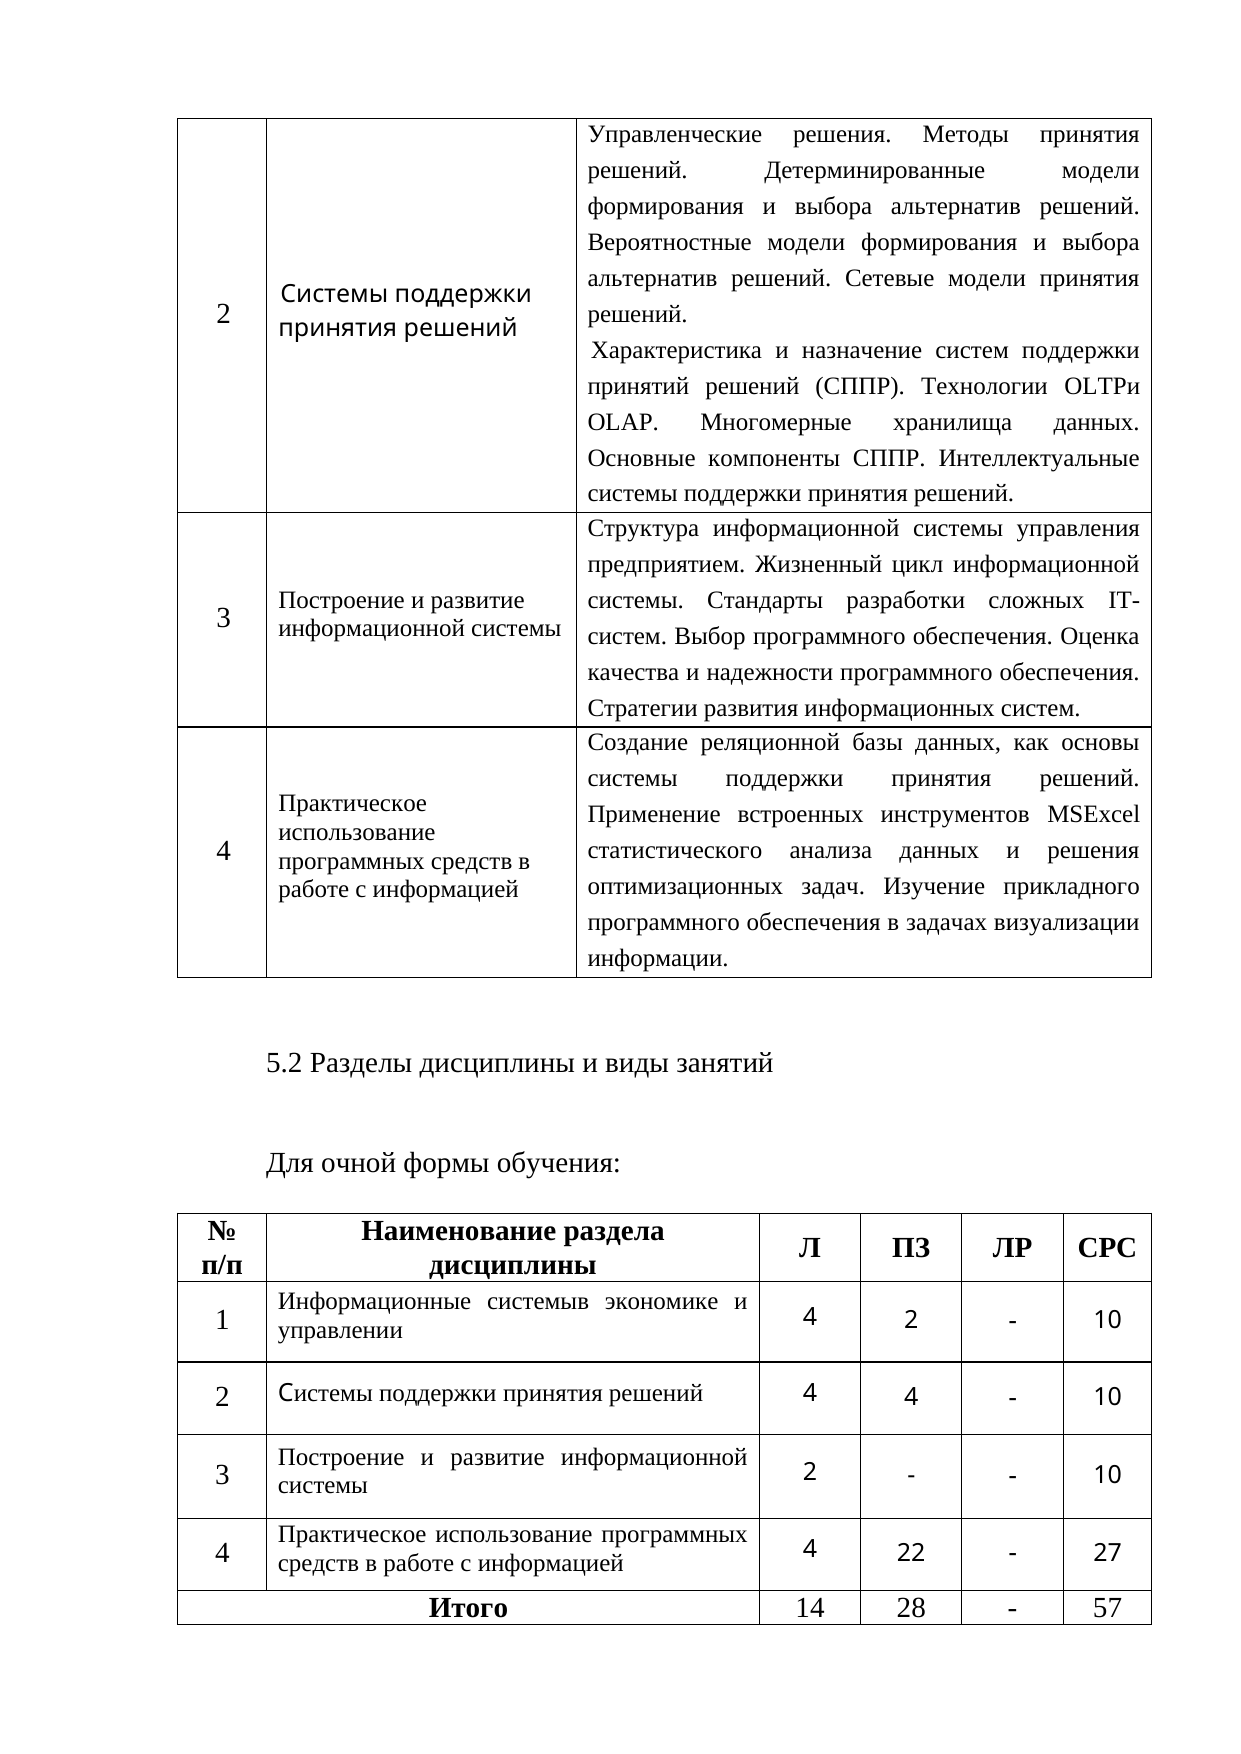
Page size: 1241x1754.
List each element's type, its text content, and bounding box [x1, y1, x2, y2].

table_cell Информационные системыв экономике и управлении [267, 1282, 759, 1361]
table_cell 4 [760, 1519, 860, 1589]
table_cell Системы поддержки принятия решений [267, 119, 576, 512]
table_cell Практическое использование программных средств в работе с информацией [267, 1519, 759, 1589]
table_cell 3 [178, 513, 266, 726]
table_cell 14 [760, 1591, 860, 1624]
table_cell Построение и развитие информационной системы [267, 1435, 759, 1518]
table_cell 2 [178, 1363, 266, 1434]
table_cell 4 [760, 1363, 860, 1434]
table_cell 22 [861, 1519, 961, 1589]
table_cell 10 [1064, 1435, 1151, 1518]
table_cell 4 [178, 1519, 266, 1589]
table_cell Структура информационной системы управления предприятием. Жизненный цикл информационной системы. Стандарты разработки сложных IT-систем. Выбор программного обеспечения. Оценка качества и надежности программного обеспечения. Стратегии развития информационных систем. [577, 513, 1151, 726]
table_cell 2 [760, 1435, 860, 1518]
table_cell 28 [861, 1591, 961, 1624]
table_header СРС [1064, 1214, 1151, 1281]
table_cell 10 [1064, 1363, 1151, 1434]
table_cell 4 [178, 728, 266, 977]
table_cell Управленческие решения. Методы принятия решений. Детерминированные модели формирования и выбора альтернатив решений. Вероятностные модели формирования и выбора альтернатив решений. Сетевые модели принятия решений. Характеристика и назначение систем поддержки принятий решений (СППР). Технологии OLTPи OLAP. Многомерные хранилища данных. Основные компоненты СППР. Интеллектуальные системы поддержки принятия решений. [577, 119, 1151, 512]
table_cell 2 [861, 1282, 961, 1361]
table_cell - [962, 1519, 1063, 1589]
table_cell 4 [861, 1363, 961, 1434]
table_cell 57 [1064, 1591, 1151, 1624]
table_cell - [962, 1435, 1063, 1518]
table_cell Построение и развитие информационной системы [267, 513, 576, 726]
table_header Л [760, 1214, 860, 1281]
table_cell 2 [178, 119, 266, 512]
table_header ПЗ [861, 1214, 961, 1281]
table_cell 10 [1064, 1282, 1151, 1361]
table_header № п/п [178, 1214, 266, 1281]
table_cell Практическое использование программных средств в работе с информацией [267, 728, 576, 977]
text Для очной формы обучения: [177, 1145, 1152, 1179]
table_cell 1 [178, 1282, 266, 1361]
table_header Наименование раздела дисциплины [267, 1214, 759, 1281]
table_cell 4 [760, 1282, 860, 1361]
table_cell Создание реляционной базы данных, как основы системы поддержки принятия решений. Применение встроенных инструментов MSExcel статистического анализа данных и решения оптимизационных задач. Изучение прикладного программного обеспечения в задачах визуализации информации. [577, 728, 1151, 977]
table_header ЛР [962, 1214, 1063, 1281]
table_cell 3 [178, 1435, 266, 1518]
table_cell 27 [1064, 1519, 1151, 1589]
table_cell - [962, 1363, 1063, 1434]
table_cell - [962, 1591, 1063, 1624]
table_cell Системы поддержки принятия решений [267, 1363, 759, 1434]
table_cell - [962, 1282, 1063, 1361]
text 5.2 Разделы дисциплины и виды занятий [177, 1045, 1152, 1078]
table_cell - [861, 1435, 961, 1518]
table_cell Итого [178, 1591, 759, 1624]
